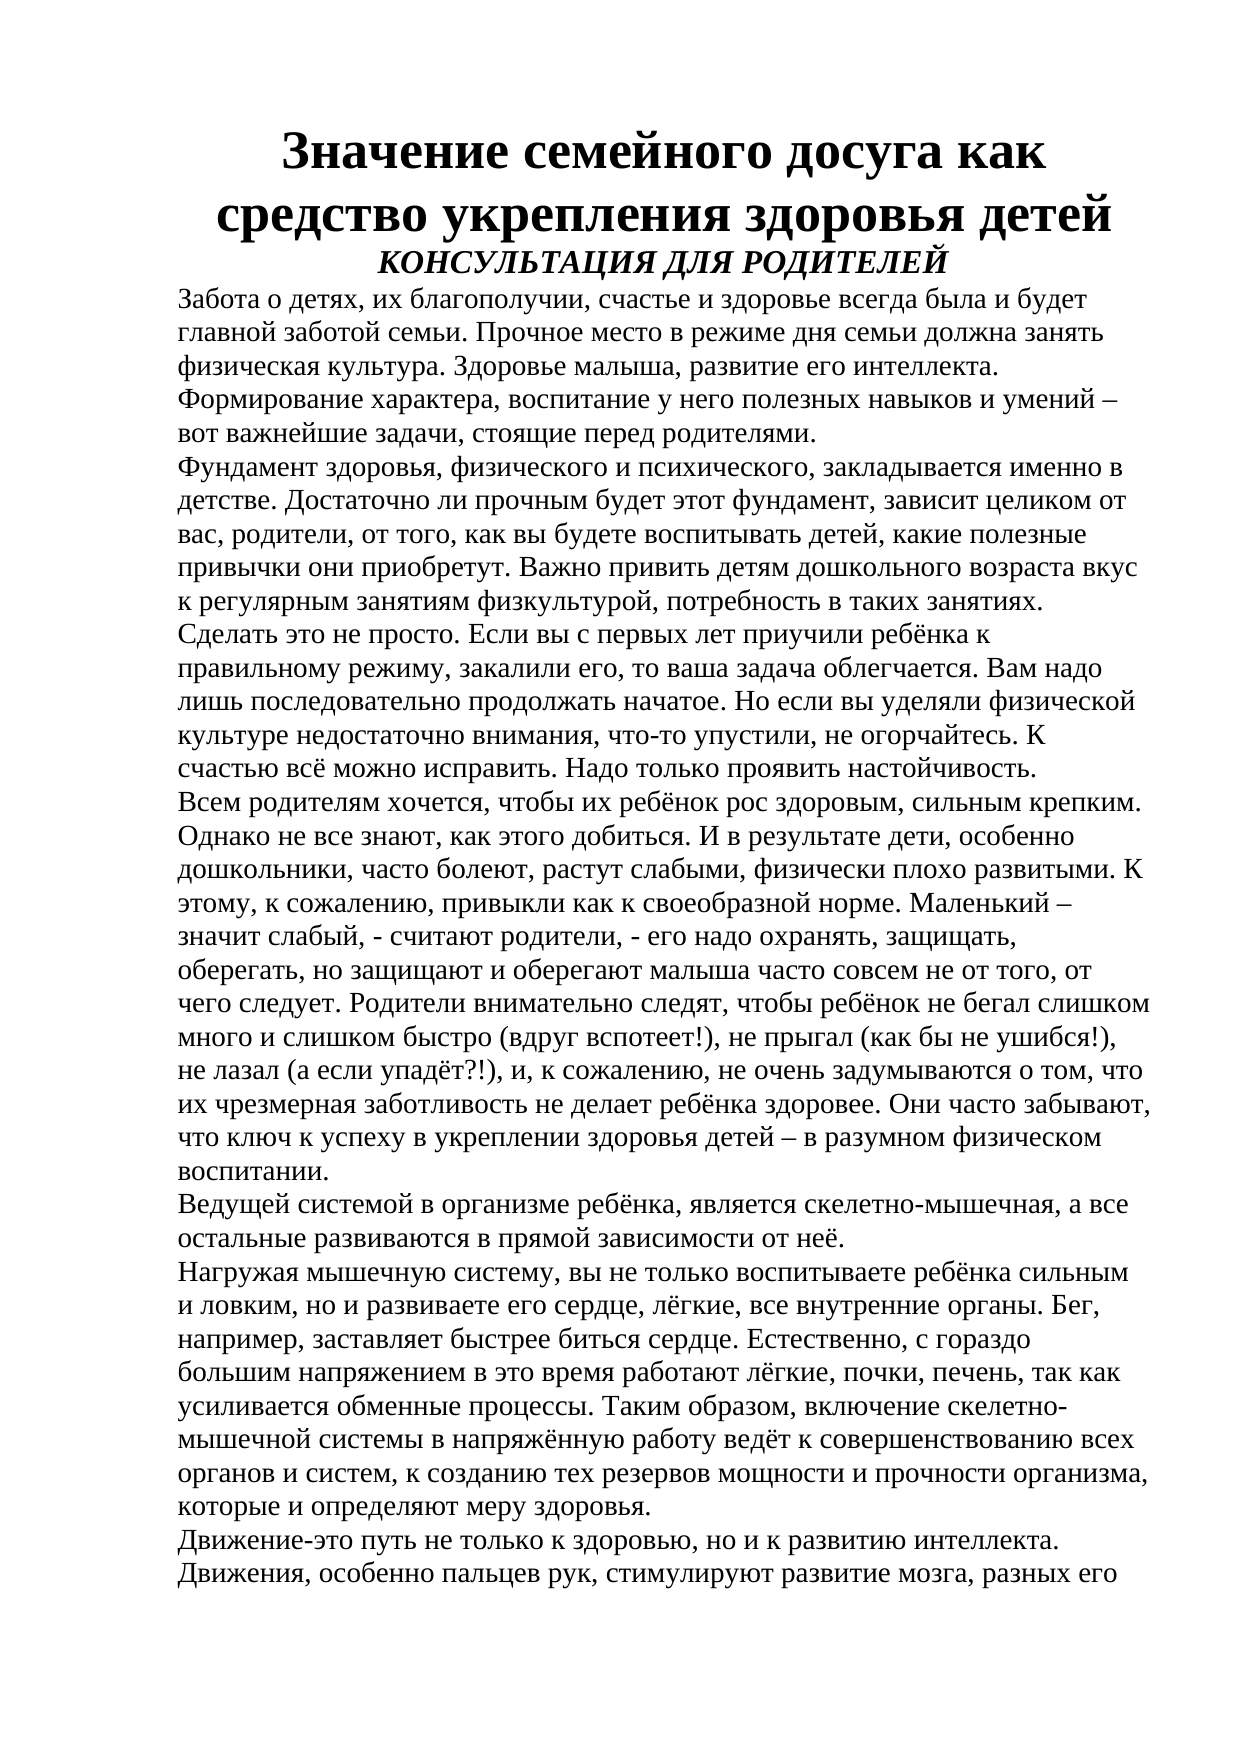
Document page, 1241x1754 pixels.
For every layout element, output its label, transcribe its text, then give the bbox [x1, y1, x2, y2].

text Нагружая мышечную систему, вы не только воспитываете ребёнка сильным и ловким, но и развиваете его сердце, лёгкие, все внутренние органы. Бег, например, заставляет быстрее биться сердце. Естественно, с гораздо большим напряжением в это время работают лёгкие, почки, печень, так как усиливается обменные процессы. Таким образом, включение скелетно-мышечной системы в напряжённую работу ведёт к совершенствованию всех органов и систем, к созданию тех резервов мощности и прочности организма, которые и определяют меру здоровья. [177, 1254, 1152, 1522]
text Значение семейного досуга как средство укрепления здоровья детей [177, 118, 1152, 243]
text КОНСУЛЬТАЦИЯ ДЛЯ РОДИТЕЛЕЙ [177, 243, 1152, 281]
text Забота о детях, их благополучии, счастье и здоровье всегда была и будет главной заботой семьи. Прочное место в режиме дня семьи должна занять физическая культура. Здоровье малыша, развитие его интеллекта. Формирование характера, воспитание у него полезных навыков и умений – вот важнейшие задачи, стоящие перед родителями. [177, 281, 1152, 449]
text Ведущей системой в организме ребёнка, является скелетно-мышечная, а все остальные развиваются в прямой зависимости от неё. [177, 1187, 1152, 1254]
text Фундамент здоровья, физического и психического, закладывается именно в детстве. Достаточно ли прочным будет этот фундамент, зависит целиком от вас, родители, от того, как вы будете воспитывать детей, какие полезные привычки они приобретут. Важно привить детям дошкольного возраста вкус к регулярным занятиям физкультурой, потребность в таких занятиях. Сделать это не просто. Если вы с первых лет приучили ребёнка к правильному режиму, закалили его, то ваша задача облегчается. Вам надо лишь последовательно продолжать начатое. Но если вы уделяли физической культуре недостаточно внимания, что-то упустили, не огорчайтесь. К счастью всё можно исправить. Надо только проявить настойчивость. [177, 449, 1152, 784]
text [177, 1522, 1152, 1589]
text Всем родителям хочется, чтобы их ребёнок рос здоровым, сильным крепким. Однако не все знают, как этого добиться. И в результате дети, особенно дошкольники, часто болеют, растут слабыми, физически плохо развитыми. К этому, к сожалению, привыкли как к своеобразной норме. Маленький – значит слабый, - считают родители, - его надо охранять, защищать, оберегать, но защищают и оберегают малыша часто совсем не от того, от чего следует. Родители внимательно следят, чтобы ребёнок не бегал слишком много и слишком быстро (вдруг вспотеет!), не прыгал (как бы не ушибся!), не лазал (а если упадёт?!), и, к сожалению, не очень задумываются о том, что их чрезмерная заботливость не делает ребёнка здоровее. Они часто забывают, что ключ к успеху в укреплении здоровья детей – в разумном физическом воспитании. [177, 784, 1152, 1187]
